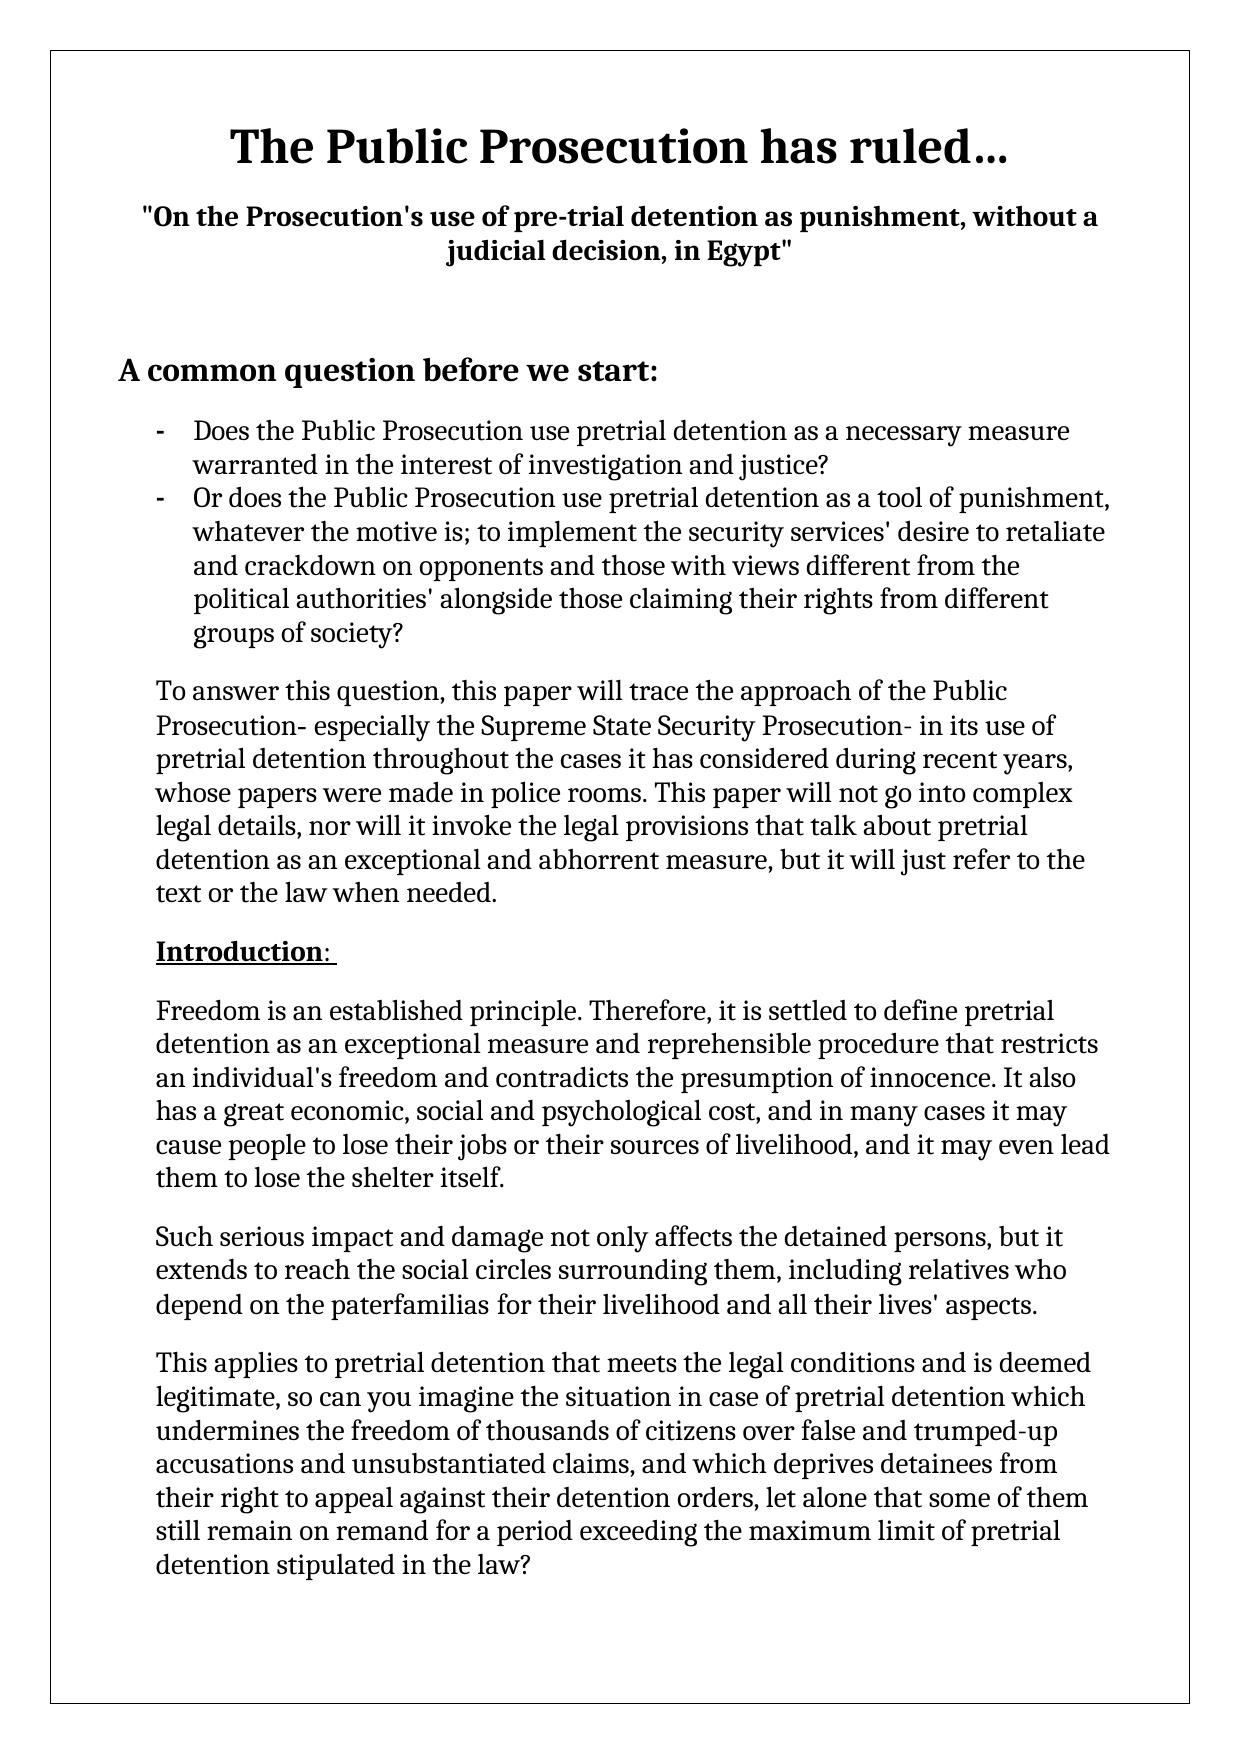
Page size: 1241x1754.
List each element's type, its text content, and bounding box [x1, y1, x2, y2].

list Or does the Public Prosecution use pretrial detention as a tool of punishment, whatever the motive is; to implement the security services' desire to retaliate and crackdown on opponents and those with views different from the political authorities' alongside those claiming their rights from different groups of society? [156, 482, 1122, 649]
text To answer this question, this paper will trace the approach of the Public Prosecution- especially the Supreme State Security Prosecution- in its use of pretrial detention throughout the cases it has considered during recent years, whose papers were made in police rooms. This paper will not go into complex legal details, nor will it invoke the legal provisions that talk about pretrial detention as an exceptional and abhorrent measure, but it will just refer to the text or the law when needed. [156, 674, 1122, 910]
text Such serious impact and damage not only affects the detained persons, but it extends to reach the social circles surrounding them, including relatives who depend on the paterfamilias for their livelihood and all their lives' aspects. [156, 1220, 1122, 1322]
text The Public Prosecution has ruled… [118, 118, 1122, 176]
list Does the Public Prosecution use pretrial detention as a necessary measure warranted in the interest of investigation and justice? [156, 414, 1122, 482]
text "On the Prosecution's use of pre-trial detention as punishment, without a judicial decision, in Egypt" [118, 201, 1122, 268]
text Introduction: [156, 935, 1122, 969]
text This applies to pretrial detention that meets the legal conditions and is deemed legitimate, so can you imagine the situation in case of pretrial detention which undermines the freedom of thousands of citizens over false and trumped-up accusations and unsubstantiated claims, and which deprives detainees from their right to appeal against their detention orders, let alone that some of them still remain on remand for a period exceeding the maximum limit of pretrial detention stipulated in the law? [156, 1347, 1122, 1581]
text Freedom is an established principle. Therefore, it is settled to define pretrial detention as an exceptional measure and reprehensible procedure that restricts an individual's freedom and contradicts the presumption of innocence. It also has a great economic, social and psychological cost, and in many cases it may cause people to lose their jobs or their sources of livelihood, and it may even lead them to lose the shelter itself. [156, 994, 1122, 1195]
text A common question before we start: [118, 351, 1122, 389]
